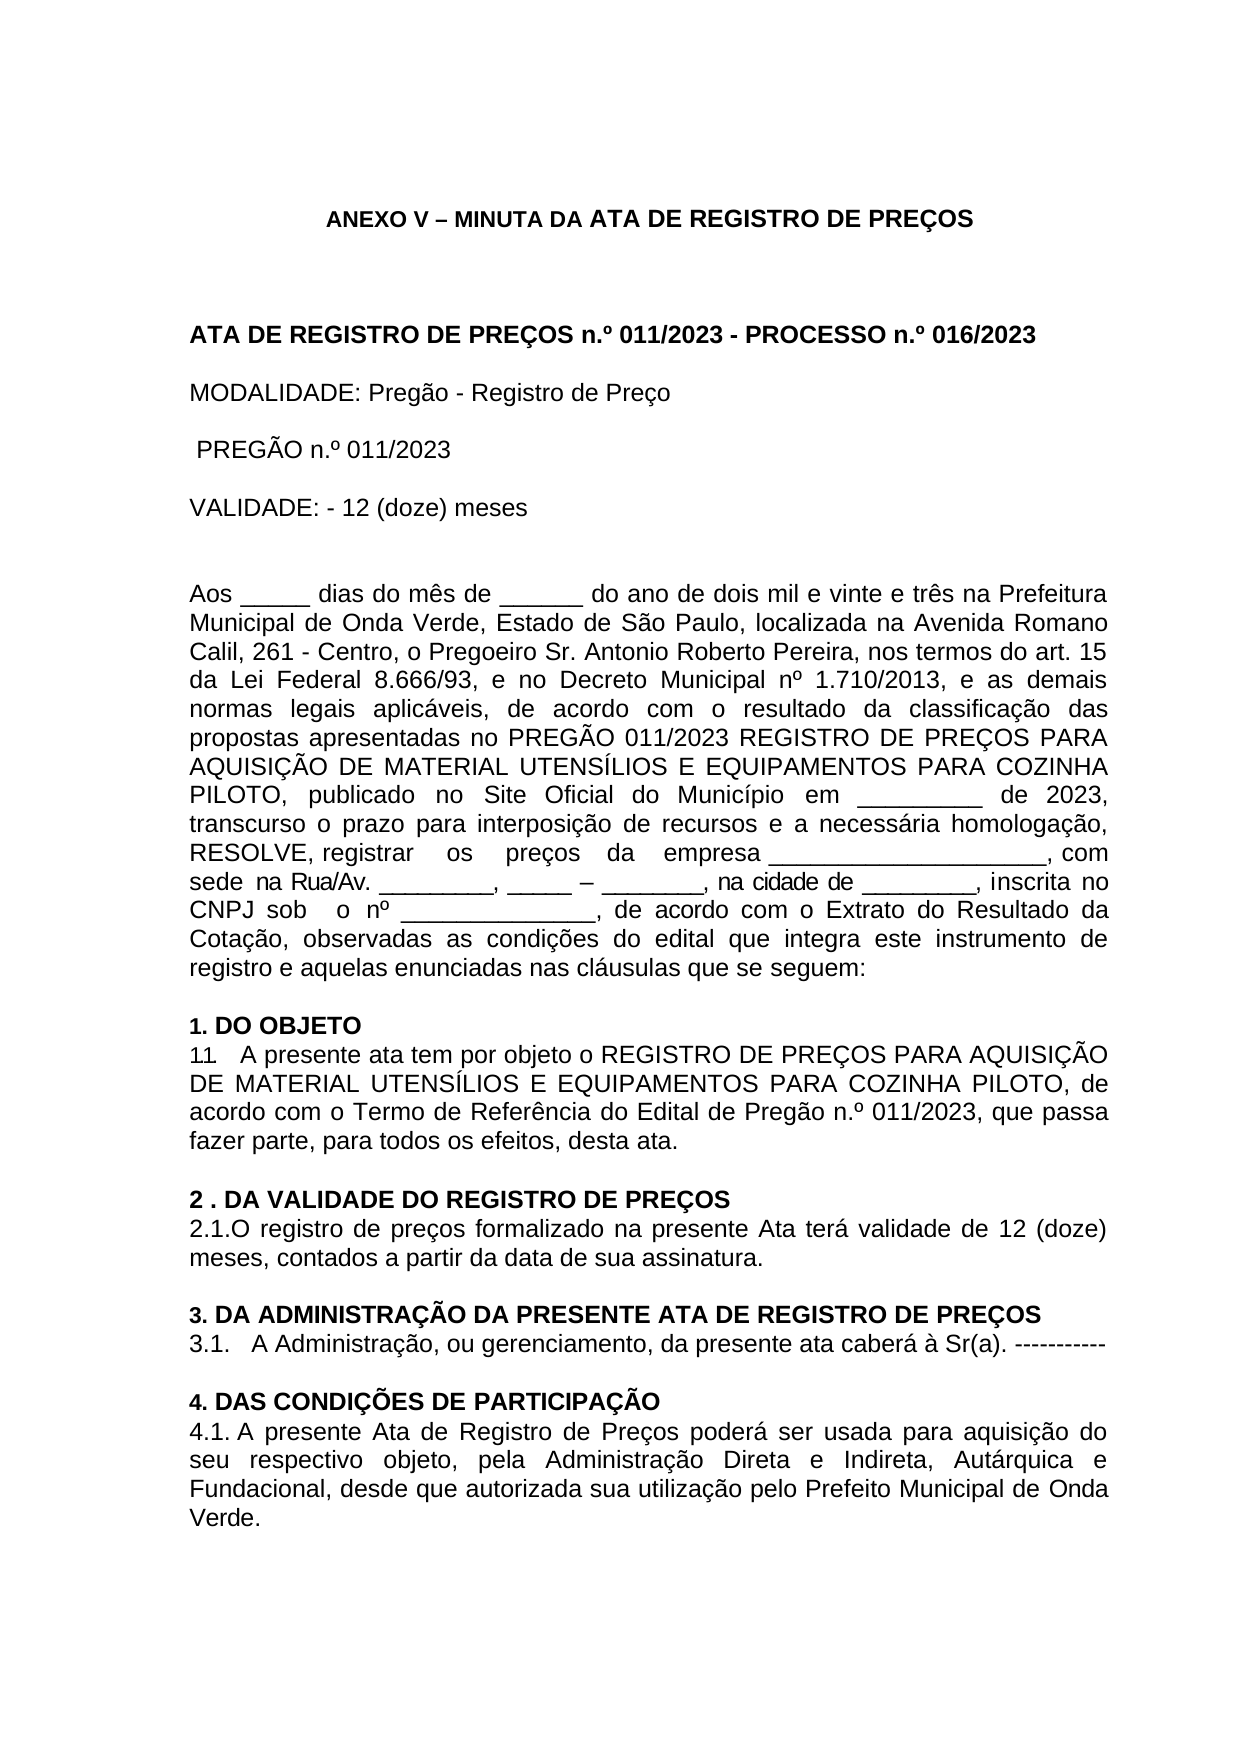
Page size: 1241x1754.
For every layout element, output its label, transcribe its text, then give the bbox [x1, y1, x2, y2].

text MODALIDADE: Pregão - Registro de Preço [189, 378, 1115, 406]
text ANEXO V – MINUTA DA ATA DE REGISTRO DE PREÇOS [177, 207, 1122, 233]
subtitle 2 . DA VALIDADE DO REGISTRO DE PREÇOS [189, 1184, 1122, 1213]
text Aos _____ dias do mês de ______ do ano de dois mil e vinte e três na Prefeitura Municipal de Onda Verde, Estado de São Paulo, localizada na Avenida Romano Calil, 261 - Centro, o Pregoeiro Sr. Antonio Roberto Pereira, nos termos do art. 15 da Lei Federal 8.666/93, e no Decreto Municipal nº 1.710/2013, e as demais normas legais aplicáveis, de acordo com o resultado da classificação das propostas apresentadas no PREGÃO 011/2023 REGISTRO DE PREÇOS PARA AQUISIÇÃO DE MATERIAL UTENSÍLIOS E EQUIPAMENTOS PARA COZINHA PILOTO, publicado no Site Oficial do Município em _________ de 2023, transcurso o prazo para interposição de recursos e a necessária homologação, RESOLVE, registrar os preços da empresa ____________________, com sede na Rua/Av. _________, _____ – ________, na cidade de _________, inscrita no CNPJ sob o nº ______________, de acordo com o Extrato do Resultado da Cotação, observadas as condições do edital que integra este instrumento de registro e aquelas enunciadas nas cláusulas que se seguem: [189, 579, 1109, 982]
list A Administração, ou gerenciamento, da presente ata caberá à Sr(a). ----------- [189, 1329, 1122, 1358]
subtitle DA ADMINISTRAÇÃO DA PRESENTE ATA DE REGISTRO DE PREÇOS [189, 1300, 1122, 1329]
subtitle DO OBJETO [189, 1011, 1122, 1039]
subtitle DAS CONDIÇÕES DE PARTICIPAÇÃO [189, 1387, 1122, 1416]
list A presente Ata de Registro de Preços poderá ser usada para aquisição do seu respectivo objeto, pela Administração Direta e Indireta, Autárquica e Fundacional, desde que autorizada sua utilização pelo Prefeito Municipal de Onda Verde. [189, 1417, 1108, 1532]
list A presente ata tem por objeto o REGISTRO DE PREÇOS PARA AQUISIÇÃO DE MATERIAL UTENSÍLIOS E EQUIPAMENTOS PARA COZINHA PILOTO, de acordo com o Termo de Referência do Edital de Pregão n.º 011/2023, que passa fazer parte, para todos os efeitos, desta ata. [189, 1040, 1110, 1155]
text 2.1.O registro de preços formalizado na presente Ata terá validade de 12 (doze) meses, contados a partir da data de sua assinatura. [189, 1214, 1108, 1271]
text VALIDADE: - 12 (doze) meses [189, 493, 1122, 521]
text PREGÃO n.º 011/2023 [189, 435, 1115, 464]
text ATA DE REGISTRO DE PREÇOS n.º 011/2023 - PROCESSO n.º 016/2023 [189, 320, 1122, 349]
